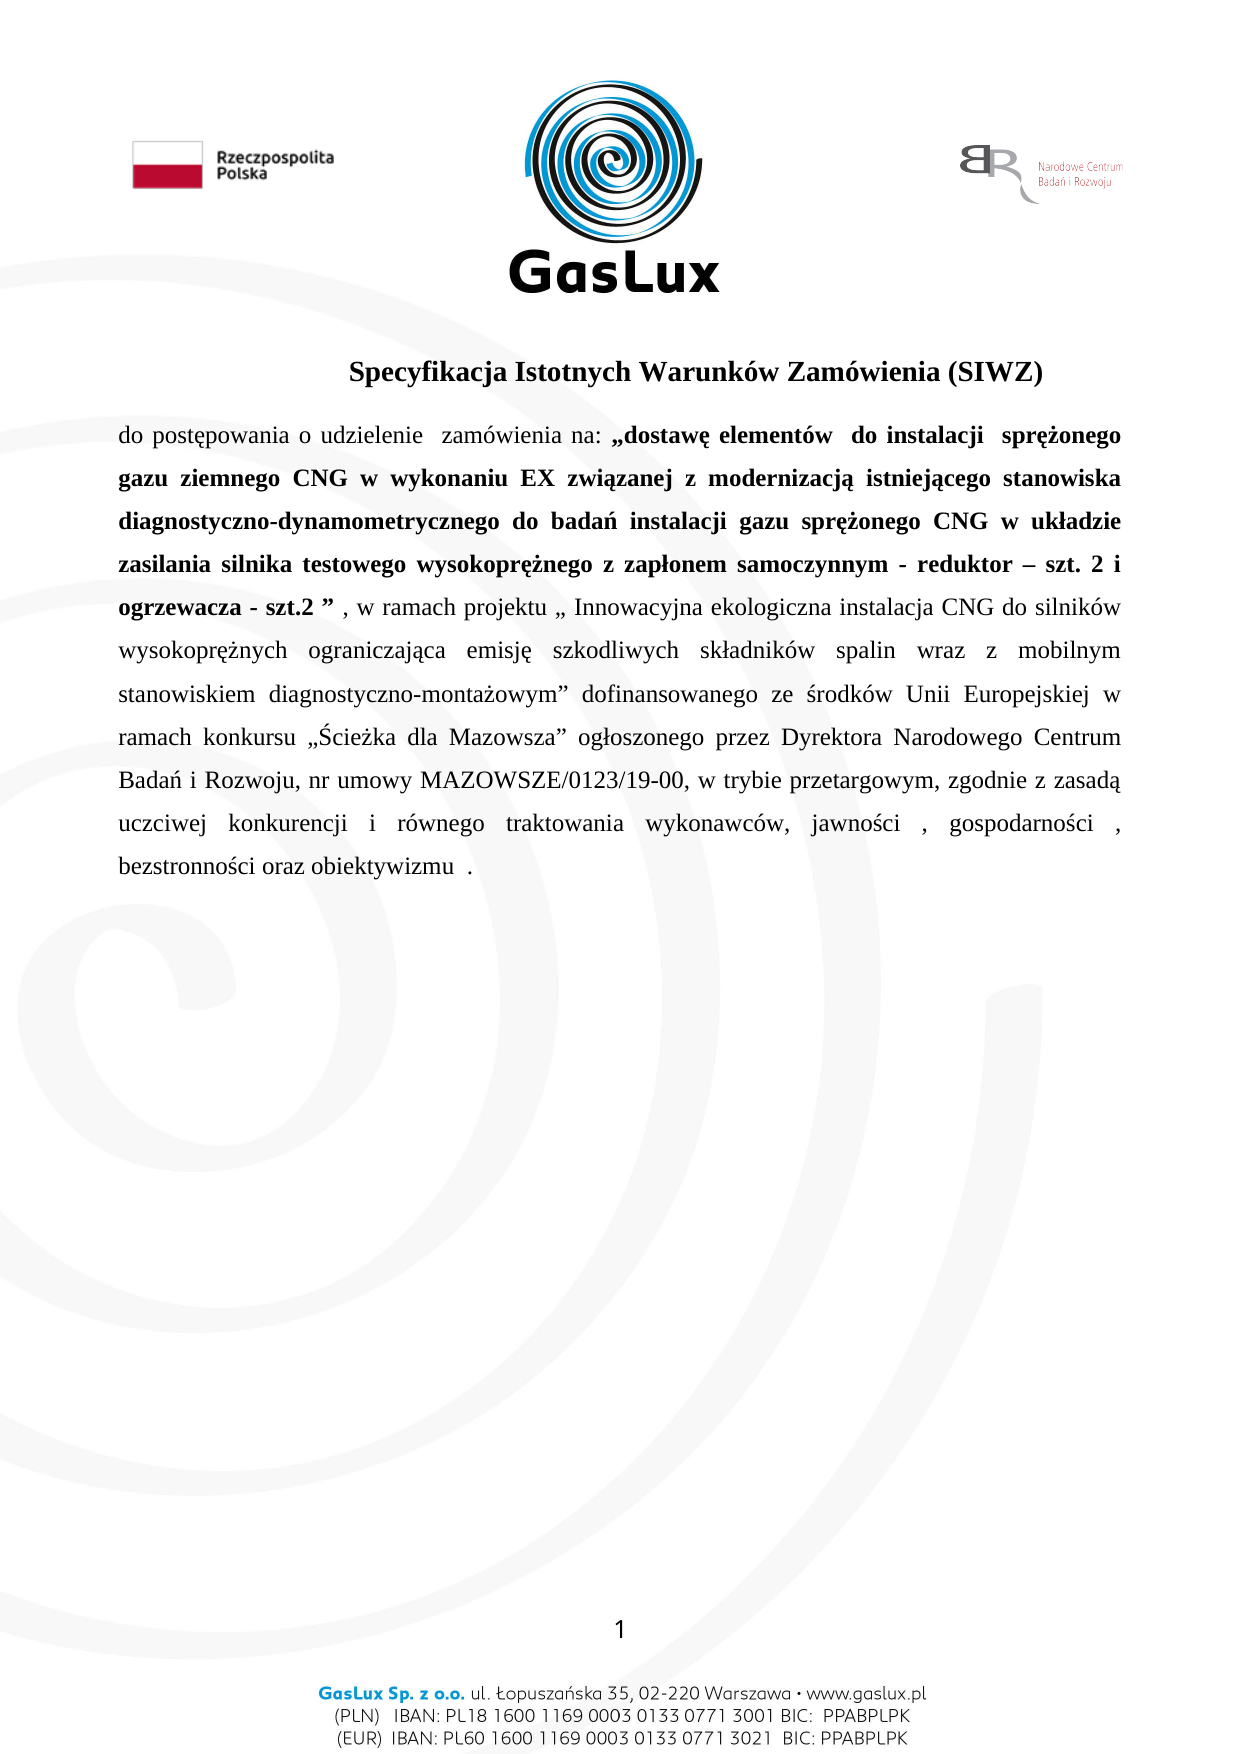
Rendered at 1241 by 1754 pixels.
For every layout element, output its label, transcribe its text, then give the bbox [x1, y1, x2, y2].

text do postępowania o udzielenie zamówienia na: „dostawę elementów do instalacji sprężonego gazu ziemnego CNG w wykonaniu EX związanej z modernizacją istniejącego stanowiska diagnostyczno-dynamometrycznego do badań instalacji gazu sprężonego CNG w układzie zasilania silnika testowego wysokoprężnego z zapłonem samoczynnym - reduktor – szt. 2 i ogrzewacza - szt.2 ” , w ramach projektu „ Innowacyjna ekologiczna instalacja CNG do silników wysokoprężnych ograniczająca emisję szkodliwych składników spalin wraz z mobilnym stanowiskiem diagnostyczno-montażowym” dofinansowanego ze środków Unii Europejskiej w ramach konkursu „Ścieżka dla Mazowsza” ogłoszonego przez Dyrektora Narodowego Centrum Badań i Rozwoju, nr umowy MAZOWSZE/0123/19-00, w trybie przetargowym, zgodnie z zasadą uczciwej konkurencji i równego traktowania wykonawców, jawności , gospodarności , bezstronności oraz obiektywizmu . [118, 420, 1122, 880]
text Specyfikacja Istotnych Warunków Zamówienia (SIWZ) [270, 354, 1122, 388]
picture [0, 23, 1240, 1754]
